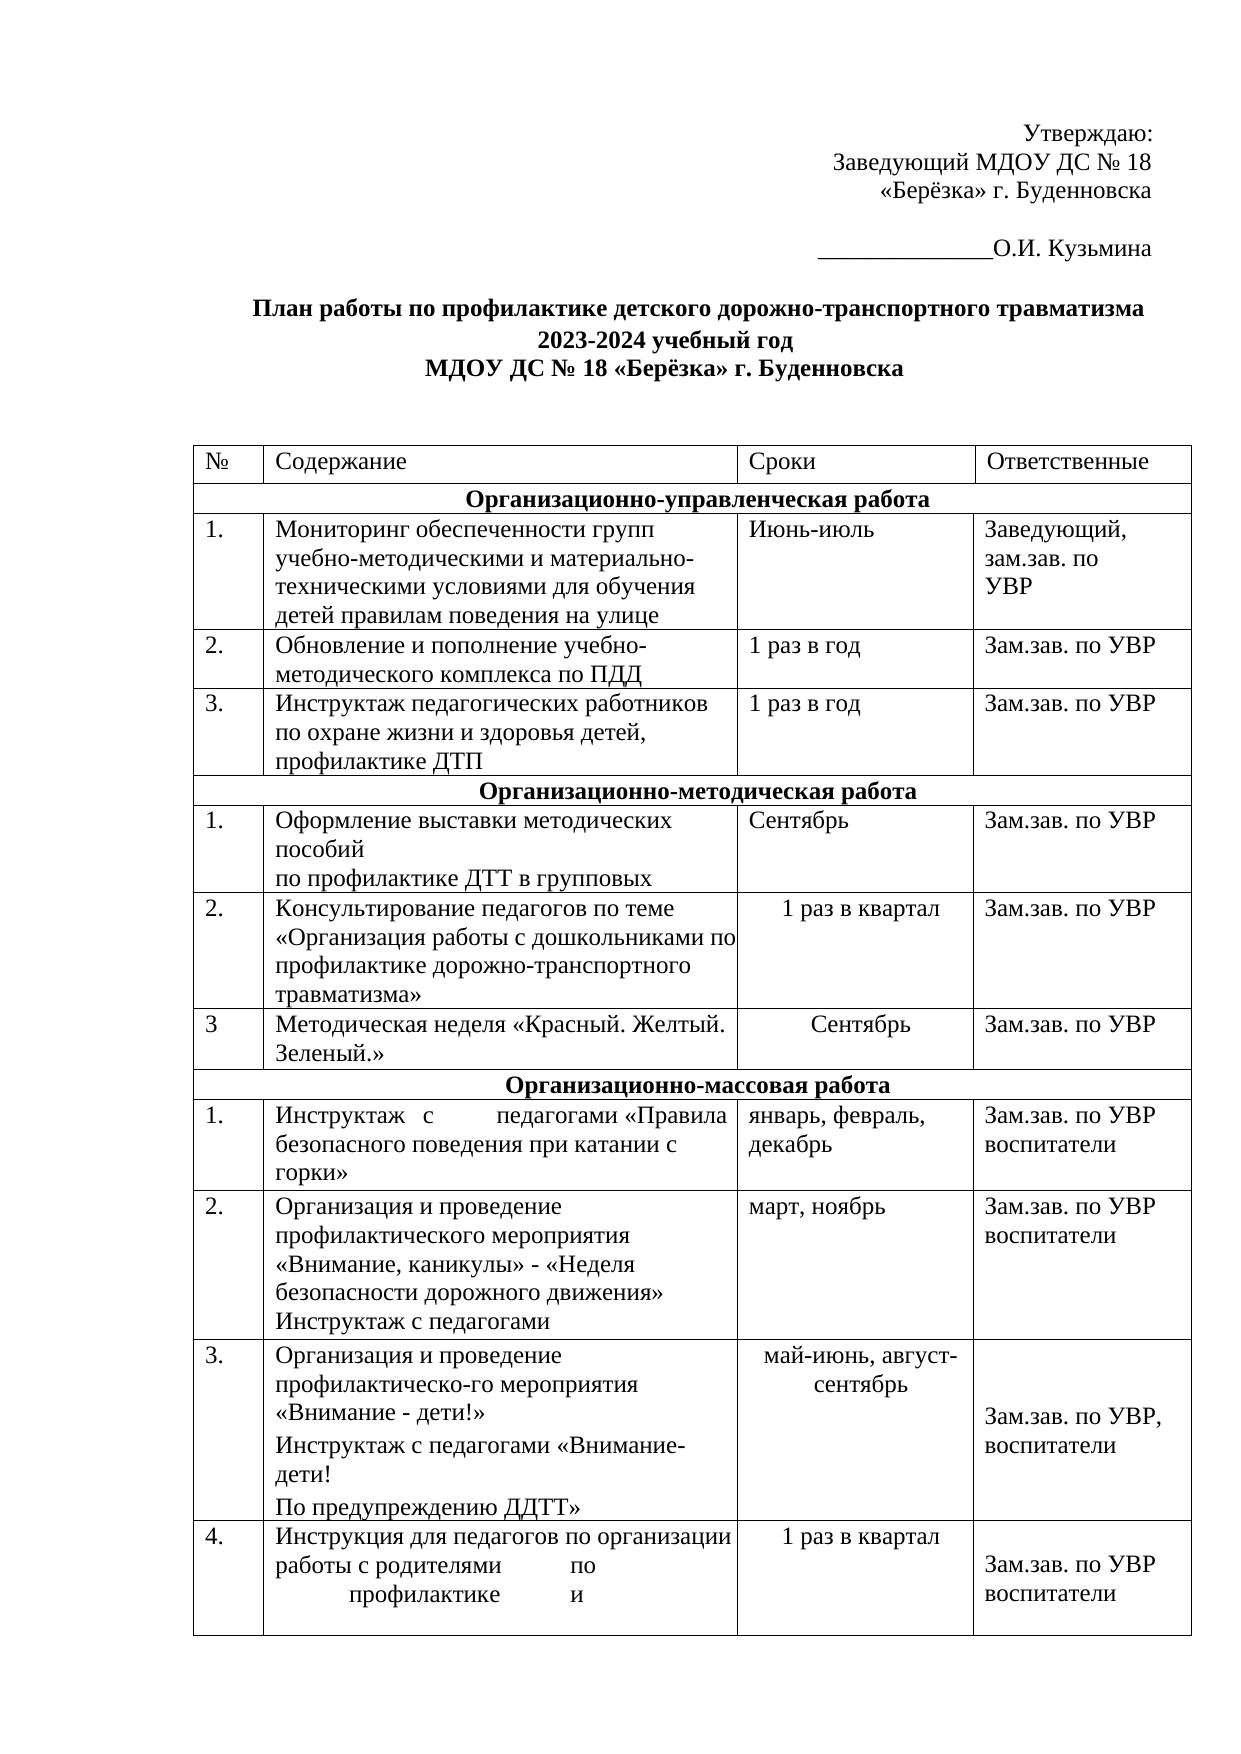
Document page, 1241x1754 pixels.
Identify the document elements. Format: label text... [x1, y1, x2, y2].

table_cell Мониторинг обеспеченности групп учебно-методическими и материально-техническими условиями для обучения детей правилам поведения на улице [264, 514, 737, 629]
table_cell 1 раз в квартал [738, 1521, 973, 1635]
table_cell 1 раз в квартал [738, 893, 973, 1008]
text Утверждаю: [178, 118, 1153, 147]
text МДОУ ДС № 18 «Берёзка» г. Буденновска [177, 353, 1152, 382]
table_cell 2. [194, 630, 263, 687]
table_header Содержание [264, 446, 737, 483]
table_cell 2. [194, 1191, 263, 1339]
table_cell Организационно-управленческая работа [194, 484, 1191, 513]
table_cell 2. [194, 893, 263, 1008]
table_cell Сентябрь [738, 806, 973, 892]
table_cell Зам.зав. по УВР, воспитатели [974, 1340, 1191, 1520]
table_cell Организация и проведение профилактическо-го мероприятия «Внимание - дети!» Инструктаж с педагогами «Внимание-дети! По предупреждению ДДТТ» [264, 1340, 737, 1520]
text ______________О.И. Кузьмина [177, 233, 1152, 262]
table_cell март, ноябрь [738, 1191, 973, 1339]
table_header Сроки [738, 446, 975, 483]
table_cell 1. [194, 1100, 263, 1190]
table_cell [974, 1521, 1191, 1635]
table_cell Организационно-методическая работа [194, 776, 1191, 804]
table_cell 1. [194, 514, 263, 629]
table_header № [194, 446, 263, 483]
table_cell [264, 1521, 737, 1635]
table_header Ответственные [976, 446, 1191, 483]
text План работы по профилактике детского дорожно-транспортного травматизма [246, 293, 1152, 322]
table_cell 3 [194, 1009, 263, 1069]
table_cell 1 раз в год [738, 689, 973, 775]
text 2023-2024 учебный год [177, 325, 1153, 353]
table_cell Организация и проведение профилактического мероприятия «Внимание, каникулы» - «Неделя безопасности дорожного движения» Инструктаж с педагогами [264, 1191, 737, 1339]
table_cell Зам.зав. по УВР [974, 806, 1191, 892]
table_cell Зам.зав. по УВР [974, 1009, 1191, 1069]
table_cell Зам.зав. по УВР [974, 893, 1191, 1008]
table_cell Инструктаж педагогических работников по охране жизни и здоровья детей, профилактике ДТП [264, 689, 737, 775]
table_cell Зам.зав. по УВР воспитатели [974, 1100, 1191, 1190]
table_cell Заведующий, зам.зав. по УВР [974, 514, 1191, 629]
table_cell 3. [194, 689, 263, 775]
table_cell Инструктаж с педагогами «Правила безопасного поведения при катании с горки» [264, 1100, 737, 1190]
table_cell Методическая неделя «Красный. Желтый. Зеленый.» [264, 1009, 737, 1069]
table_cell Обновление и пополнение учебно-методического комплекса по ПДД [264, 630, 737, 687]
table_cell Оформление выставки методических пособий по профилактике ДТТ в групповых [264, 806, 737, 892]
table_cell Зам.зав. по УВР [974, 630, 1191, 687]
table_cell 1 раз в год [738, 630, 973, 687]
table_cell 3. [194, 1340, 263, 1520]
table_cell Сентябрь [738, 1009, 973, 1069]
table_cell Зам.зав. по УВР [974, 689, 1191, 775]
text «Берёзка» г. Буденновска [177, 176, 1152, 204]
table_cell 4. [194, 1521, 263, 1635]
table_cell Зам.зав. по УВР воспитатели [974, 1191, 1191, 1339]
table_cell январь, февраль, декабрь [738, 1100, 973, 1190]
table_cell май-июнь, август-сентябрь [738, 1340, 973, 1520]
table_cell Июнь-июль [738, 514, 973, 629]
table_cell Организационно-массовая работа [194, 1070, 1191, 1099]
table_cell 1. [194, 806, 263, 892]
text Заведующий МДОУ ДС № 18 [177, 147, 1152, 176]
table_cell Консультирование педагогов по теме «Организация работы с дошкольниками по профилактике дорожно-транспортного травматизма» [264, 893, 737, 1008]
